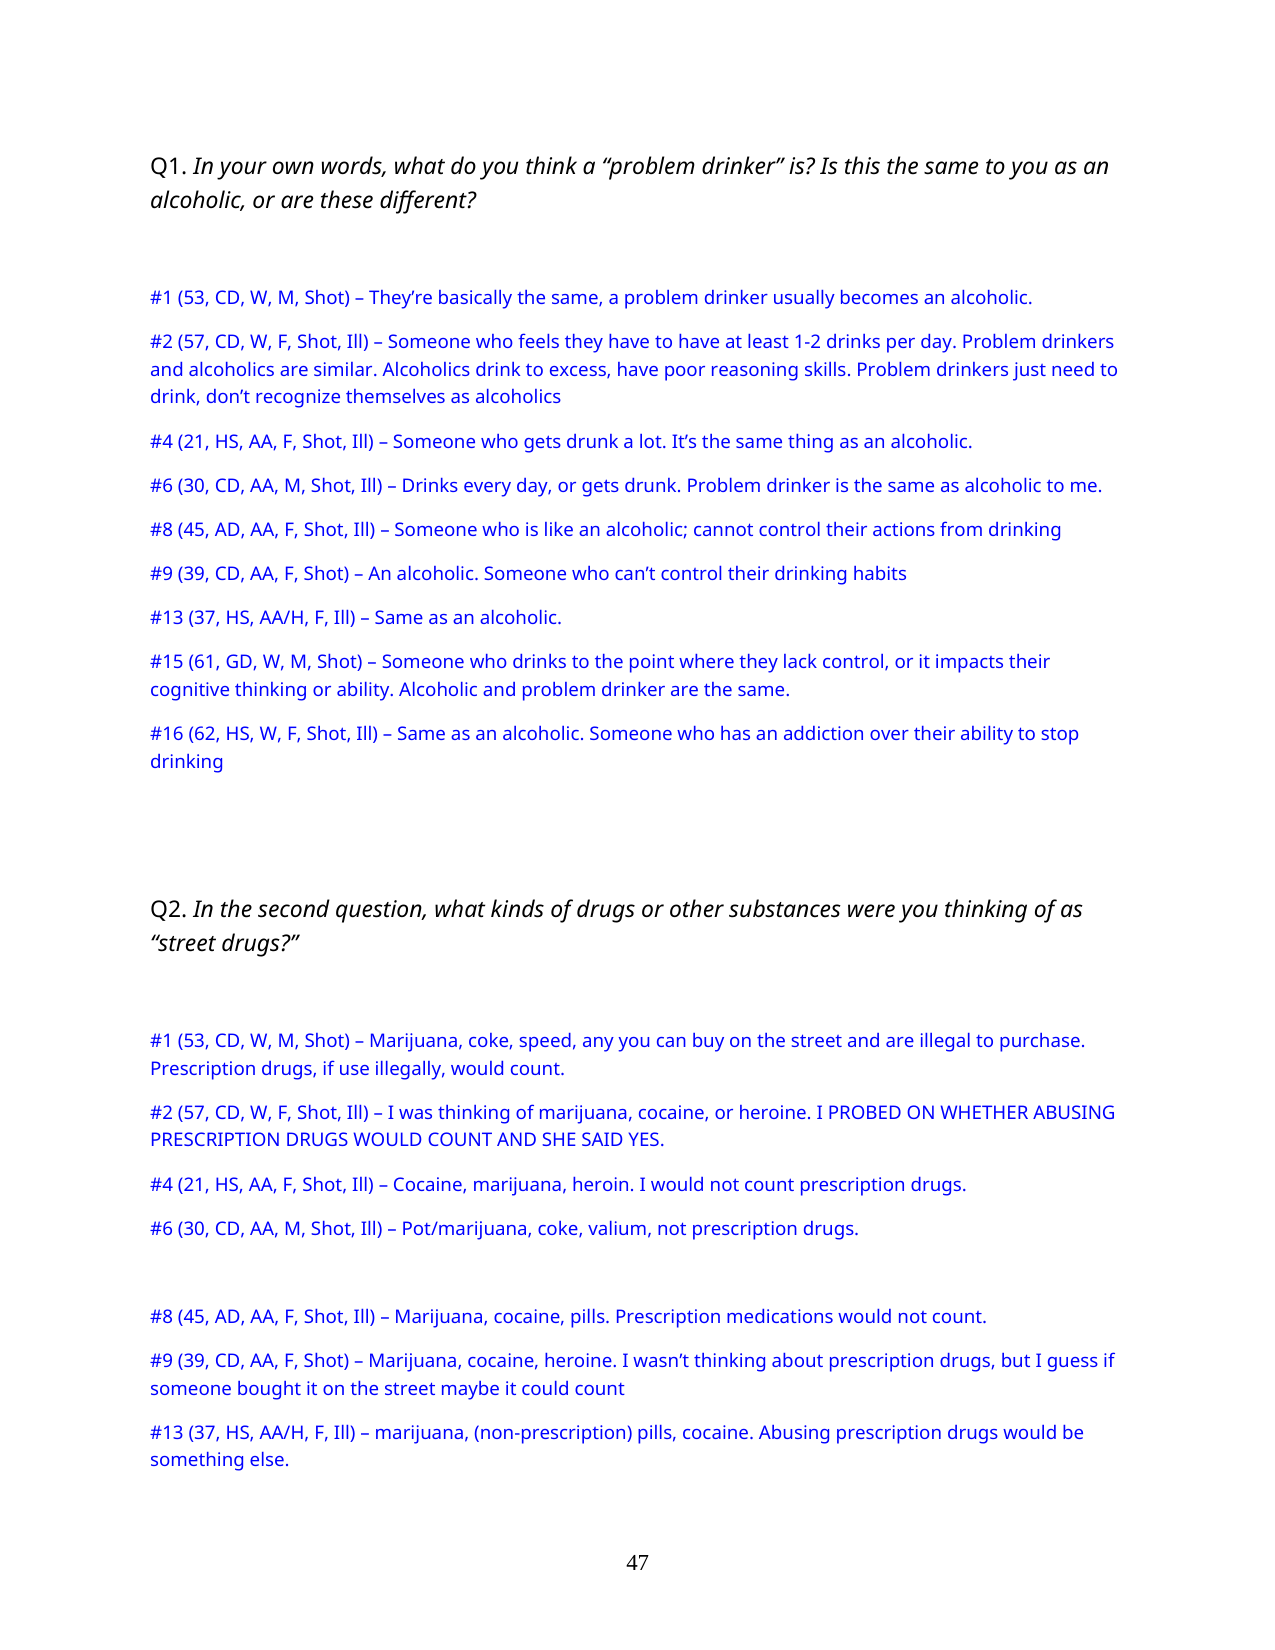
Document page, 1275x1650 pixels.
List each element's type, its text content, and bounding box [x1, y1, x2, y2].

text #16 (62, HS, W, F, Shot, Ill) – Same as an alcoholic. Someone who has an addiction over their ability to stop drinking [150, 720, 1125, 773]
text Q2. In the second question, what kinds of drugs or other substances were you thinking of as “street drugs?” [150, 893, 1125, 958]
text #2 (57, CD, W, F, Shot, Ill) – I was thinking of marijuana, cocaine, or heroine. I PROBED ON WHETHER ABUSING PRESCRIPTION DRUGS WOULD COUNT AND SHE SAID YES. [150, 1099, 1125, 1152]
text #1 (53, CD, W, M, Shot) – Marijuana, coke, speed, any you can buy on the street and are illegal to purchase. Prescription drugs, if use illegally, would count. [150, 1027, 1125, 1081]
text Q1. In your own words, what do you think a “problem drinker” is? Is this the same to you as an alcoholic, or are these different? [150, 150, 1125, 215]
text #9 (39, CD, AA, F, Shot) – Marijuana, cocaine, heroine. I wasn’t thinking about prescription drugs, but I guess if someone bought it on the street maybe it could count [150, 1347, 1125, 1401]
text #4 (21, HS, AA, F, Shot, Ill) – Cocaine, marijuana, heroin. I would not count prescription drugs. [150, 1171, 1125, 1196]
text #4 (21, HS, AA, F, Shot, Ill) – Someone who gets drunk a lot. It’s the same thing as an alcoholic. [150, 428, 1125, 453]
text #8 (45, AD, AA, F, Shot, Ill) – Marijuana, cocaine, pills. Prescription medications would not count. [150, 1303, 1125, 1329]
text #2 (57, CD, W, F, Shot, Ill) – Someone who feels they have to have at least 1-2 drinks per day. Problem drinkers and alcoholics are similar. Alcoholics drink to excess, have poor reasoning skills. Problem drinkers just need to drink, don’t recognize themselves as alcoholics [150, 329, 1125, 409]
text #6 (30, CD, AA, M, Shot, Ill) – Pot/marijuana, coke, valium, not prescription drugs. [150, 1215, 1125, 1241]
text #1 (53, CD, W, M, Shot) – They’re basically the same, a problem drinker usually becomes an alcoholic. [150, 284, 1125, 310]
text #6 (30, CD, AA, M, Shot, Ill) – Drinks every day, or gets drunk. Problem drinker is the same as alcoholic to me. [150, 472, 1125, 498]
text #13 (37, HS, AA/H, F, Ill) – marijuana, (non-prescription) pills, cocaine. Abusing prescription drugs would be something else. [150, 1419, 1125, 1472]
text #9 (39, CD, AA, F, Shot) – An alcoholic. Someone who can’t control their drinking habits [150, 560, 1125, 586]
text #15 (61, GD, W, M, Shot) – Someone who drinks to the point where they lack control, or it impacts their cognitive thinking or ability. Alcoholic and problem drinker are the same. [150, 649, 1125, 702]
text #13 (37, HS, AA/H, F, Ill) – Same as an alcoholic. [150, 604, 1125, 630]
text #8 (45, AD, AA, F, Shot, Ill) – Someone who is like an alcoholic; cannot control their actions from drinking [150, 516, 1125, 542]
